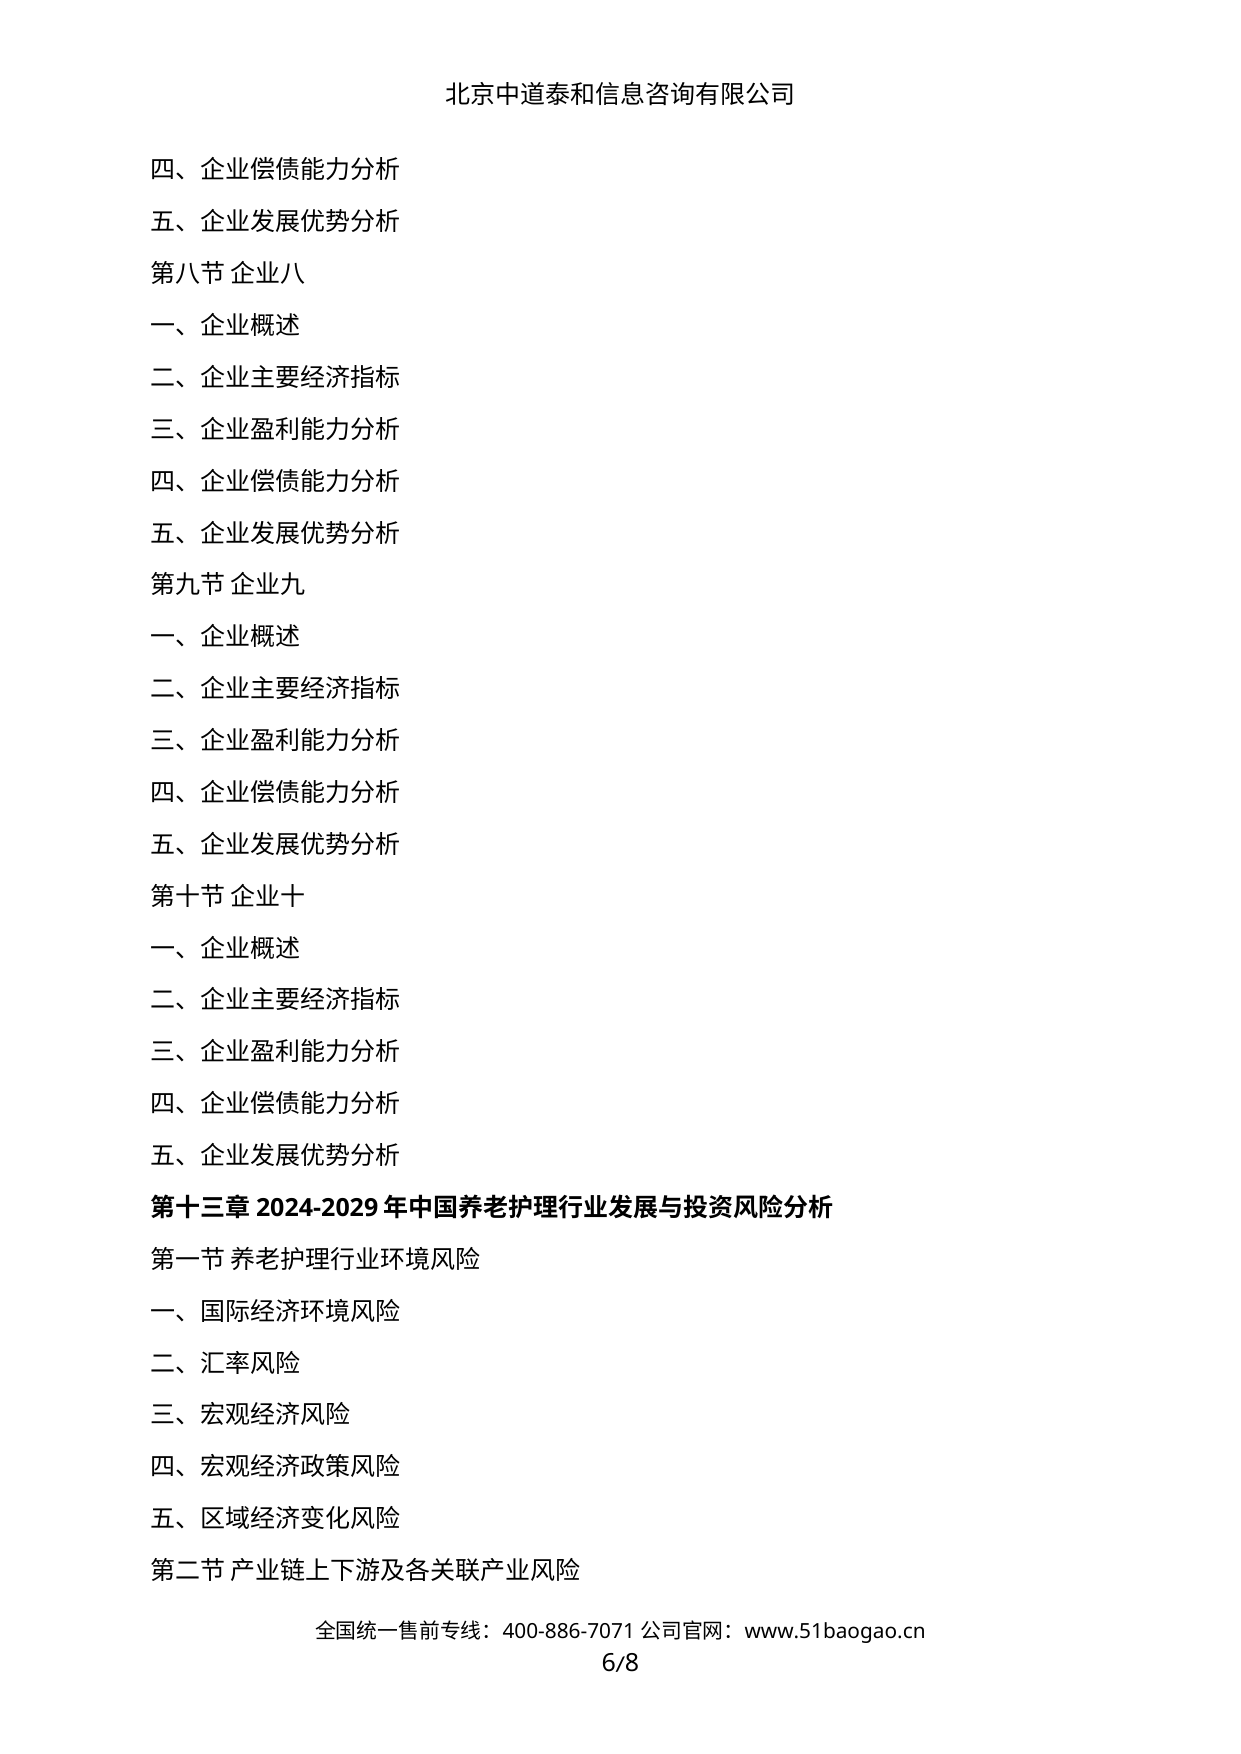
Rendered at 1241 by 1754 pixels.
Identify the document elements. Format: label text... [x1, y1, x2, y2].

text 五、企业发展优势分析 [150, 1136, 1090, 1172]
text 第一节 养老护理行业环境风险 [150, 1239, 1090, 1276]
text 三、企业盈利能力分析 [150, 721, 1090, 757]
text 一、企业概述 [150, 617, 1090, 653]
text 三、宏观经济风险 [150, 1395, 1090, 1431]
text 一、企业概述 [150, 306, 1090, 342]
text 五、企业发展优势分析 [150, 202, 1090, 238]
text 第十节 企业十 [150, 876, 1090, 912]
text 五、区域经济变化风险 [150, 1499, 1090, 1535]
text 四、宏观经济政策风险 [150, 1447, 1090, 1483]
text 五、企业发展优势分析 [150, 824, 1090, 861]
text 一、国际经济环境风险 [150, 1291, 1090, 1327]
text 四、企业偿债能力分析 [150, 772, 1090, 809]
text 四、企业偿债能力分析 [150, 461, 1090, 497]
text 二、企业主要经济指标 [150, 980, 1090, 1016]
text 五、企业发展优势分析 [150, 513, 1090, 549]
text 第十三章 2024-2029年中国养老护理行业发展与投资风险分析 [150, 1187, 1090, 1224]
text 二、汇率风险 [150, 1343, 1090, 1379]
text 三、企业盈利能力分析 [150, 1032, 1090, 1068]
text 一、企业概述 [150, 928, 1090, 964]
text 四、企业偿债能力分析 [150, 150, 1090, 186]
text 第二节 产业链上下游及各关联产业风险 [150, 1551, 1090, 1587]
text 三、企业盈利能力分析 [150, 409, 1090, 446]
text 第九节 企业九 [150, 565, 1090, 601]
text 第八节 企业八 [150, 254, 1090, 290]
text 二、企业主要经济指标 [150, 357, 1090, 394]
text 二、企业主要经济指标 [150, 669, 1090, 705]
text 四、企业偿债能力分析 [150, 1084, 1090, 1120]
